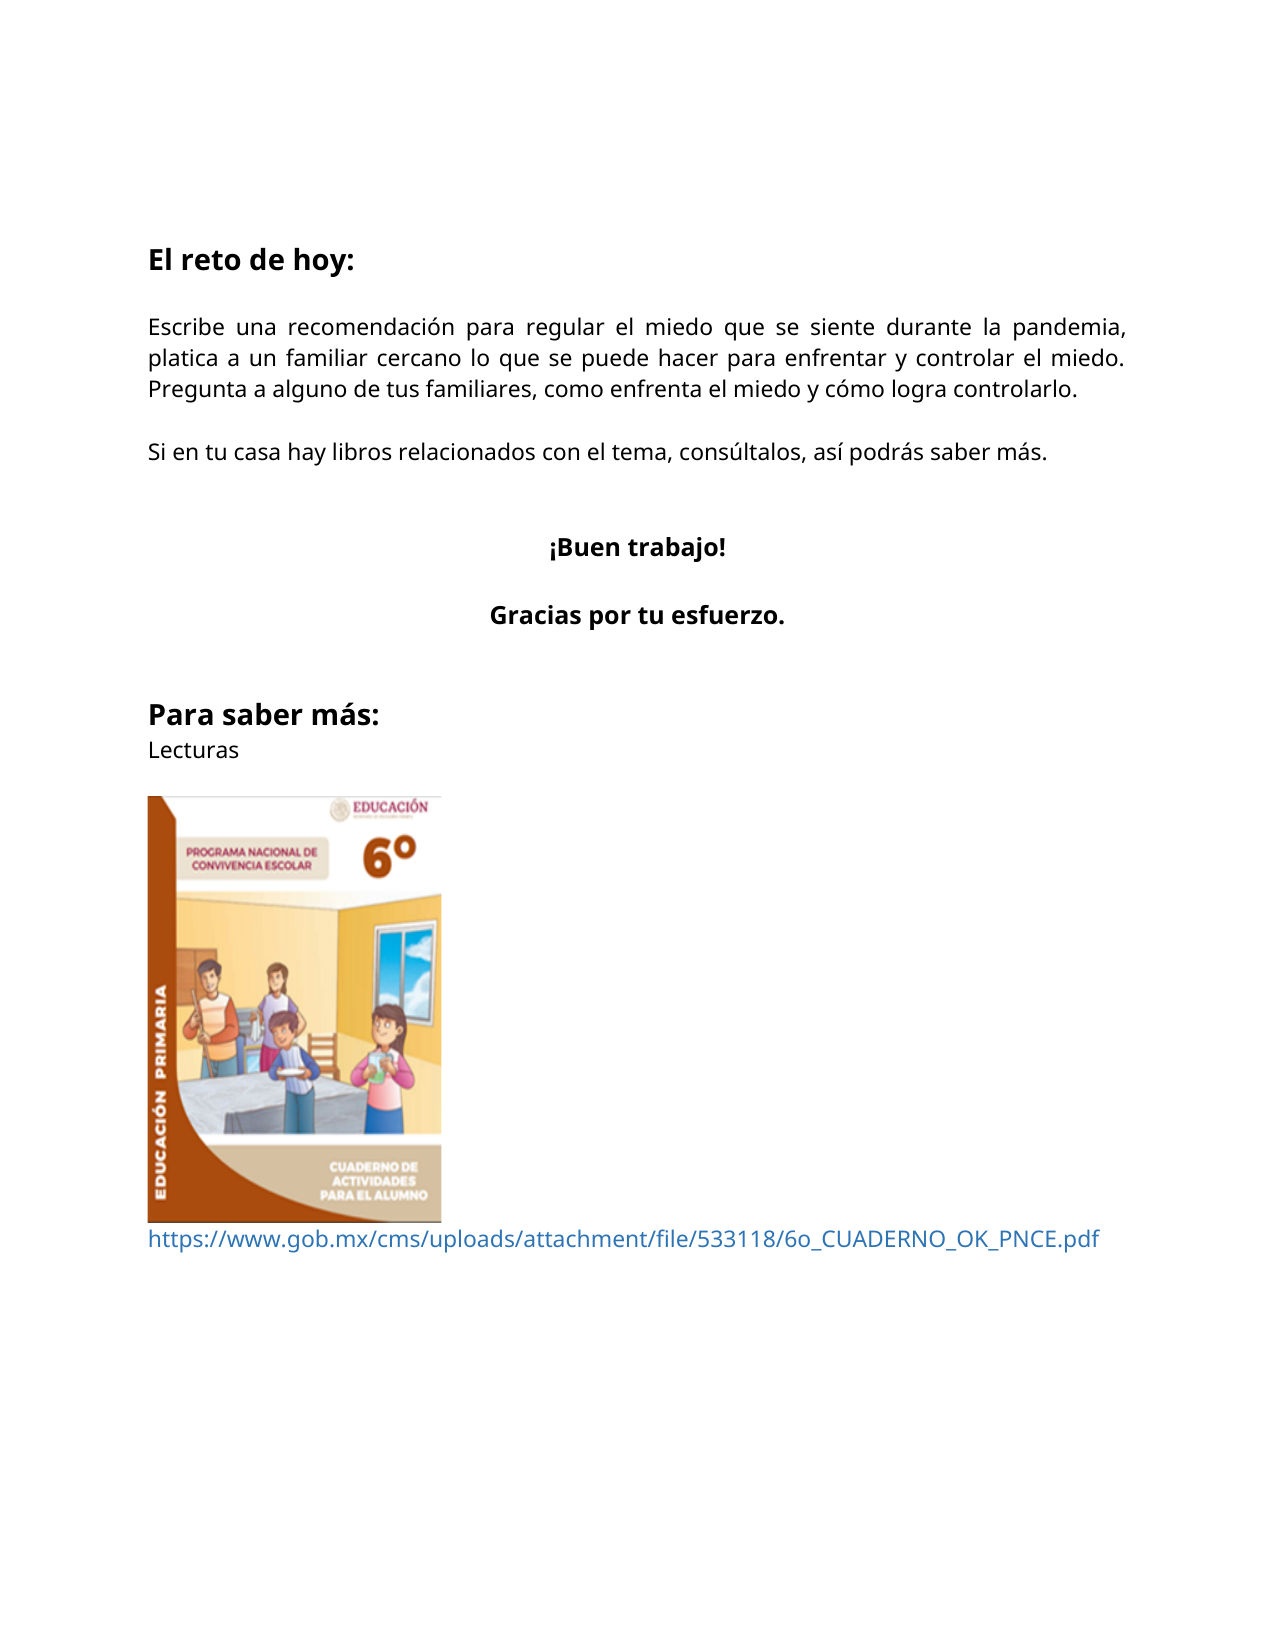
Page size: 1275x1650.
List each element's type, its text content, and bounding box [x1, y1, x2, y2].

picture [147, 796, 442, 1223]
text ¡Buen trabajo! [148, 529, 1127, 563]
text https://www.gob.mx/cms/uploads/attachment/file/533118/6o_CUADERNO_OK_PNCE.pdf [148, 1223, 1127, 1254]
text El reto de hoy: [148, 240, 1127, 279]
text Gracias por tu esfuerzo. [148, 597, 1127, 632]
text Lecturas [148, 734, 1127, 765]
text Para saber más: [148, 694, 1127, 734]
text Si en tu casa hay libros relacionados con el tema, consúltalos, así podrás saber más. [148, 436, 1127, 467]
text Escribe una recomendación para regular el miedo que se siente durante la pandemia, platica a un familiar cercano lo que se puede hacer para enfrentar y controlar el miedo. Pregunta a alguno de tus familiares, como enfrenta el miedo y cómo logra controlarlo. [148, 311, 1127, 404]
